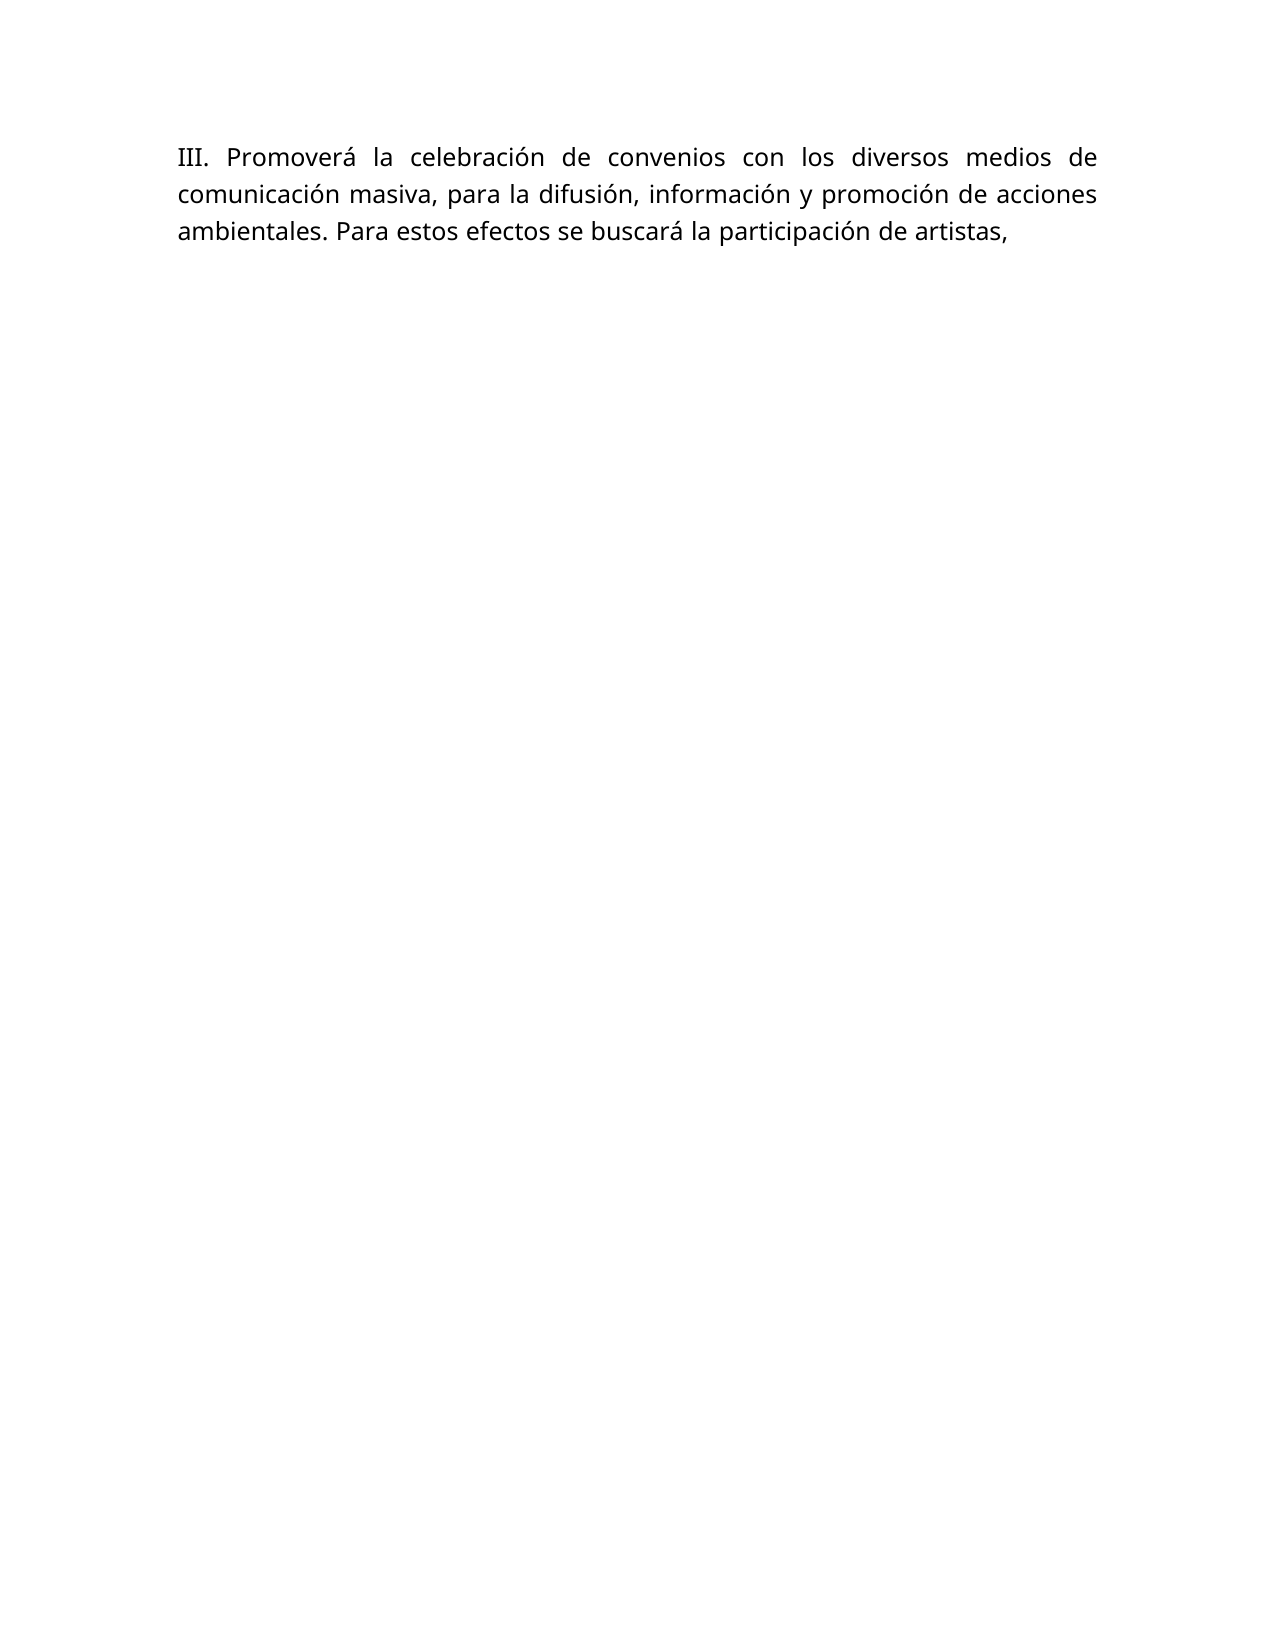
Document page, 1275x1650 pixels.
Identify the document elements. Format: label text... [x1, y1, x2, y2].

list Promoverá la celebración de convenios con los diversos medios de comunicación masiva, para la difusión, información y promoción de acciones ambientales. Para estos efectos se buscará la participación de artistas, [177, 139, 1098, 247]
